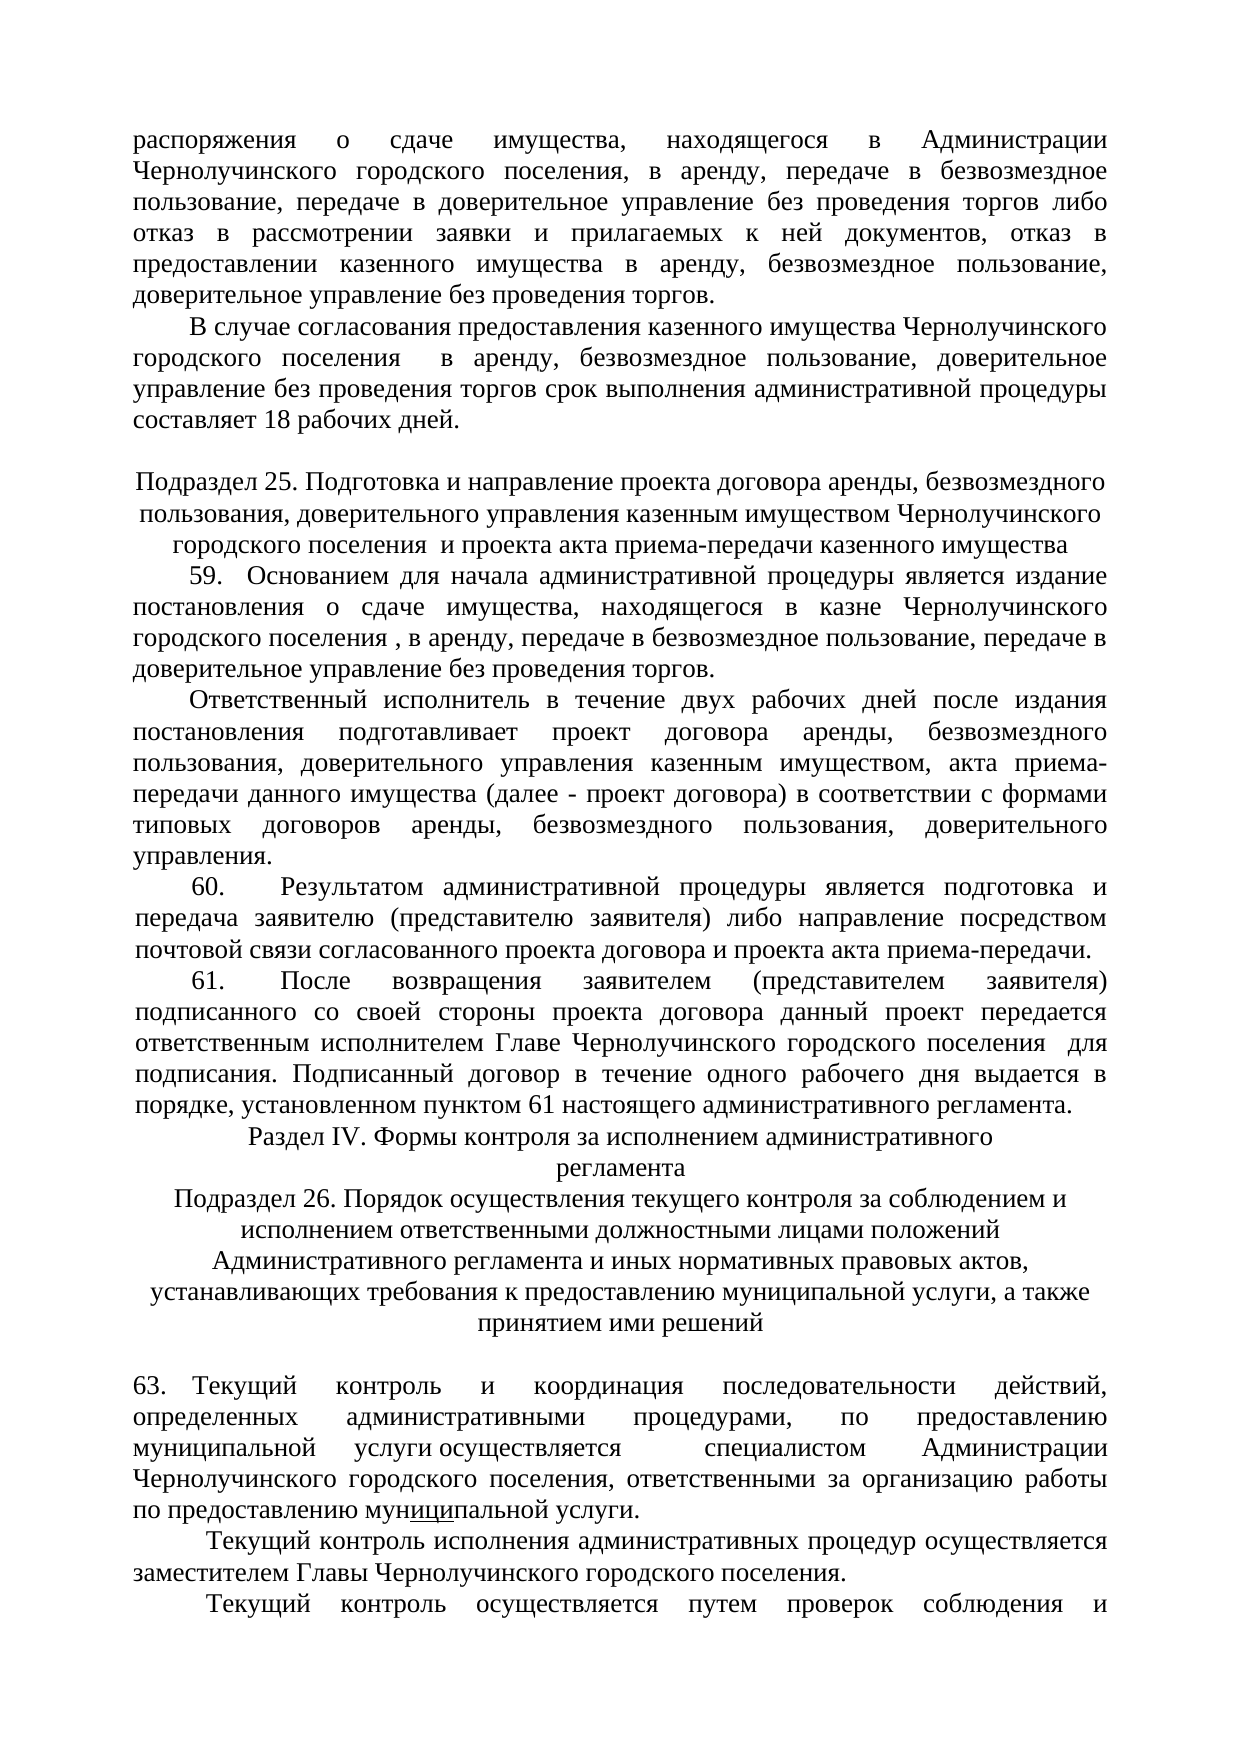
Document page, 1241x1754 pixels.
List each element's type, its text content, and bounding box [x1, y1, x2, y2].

text Подраздел 25. Подготовка и направление проекта договора аренды, безвозмездного пользования, доверительного управления казенным имуществом Чернолучинского городского поселения и проекта акта приема-передачи казенного имущества [133, 466, 1108, 559]
text Текущий контроль исполнения административных процедур осуществляется заместителем Главы Чернолучинского городского поселения. [133, 1524, 1108, 1587]
text Ответственный исполнитель в течение двух рабочих дней после издания постановления подготавливает проект договора аренды, безвозмездного пользования, доверительного управления казенным имуществом, акта приема-передачи данного имущества (далее - проект договора) в соответствии с формами типовых договоров аренды, безвозмездного пользования, доверительного управления. [133, 683, 1108, 870]
list Текущий контроль и координация последовательности действий, определенных административными процедурами, по предоставлению муниципальной услуги осуществляется специалистом Администрации Чернолучинского городского поселения, ответственными за организацию работы по предоставлению муниципальной услуги. [133, 1369, 1108, 1524]
text регламента [133, 1151, 1108, 1182]
list После возвращения заявителем (представителем заявителя) подписанного со своей стороны проекта договора данный проект передается ответственным исполнителем Главе Чернолучинского городского поселения для подписания. Подписанный договор в течение одного рабочего дня выдается в порядке, установленном пунктом 61 настоящего административного регламента. [135, 964, 1108, 1119]
text Раздел IV. Формы контроля за исполнением административного [133, 1119, 1108, 1151]
list Результатом административной процедуры является подготовка и передача заявителю (представителю заявителя) либо направление посредством почтовой связи согласованного проекта договора и проекта акта приема-передачи. [135, 870, 1108, 964]
text Подраздел 26. Порядок осуществления текущего контроля за соблюдением и исполнением ответственными должностными лицами положений Административного регламента и иных нормативных правовых актов, устанавливающих требования к предоставлению муниципальной услуги, а также принятием ими решений [133, 1182, 1108, 1338]
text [133, 1587, 1108, 1618]
text В случае согласования предоставления казенного имущества Чернолучинского городского поселения в аренду, безвозмездное пользование, доверительное управление без проведения торгов срок выполнения административной процедуры составляет 18 рабочих дней. [133, 310, 1108, 434]
list Основанием для начала административной процедуры является издание постановления о сдаче имущества, находящегося в казне Чернолучинского городского поселения , в аренду, передаче в безвозмездное пользование, передаче в доверительное управление без проведения торгов. [133, 559, 1108, 683]
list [133, 123, 1108, 310]
